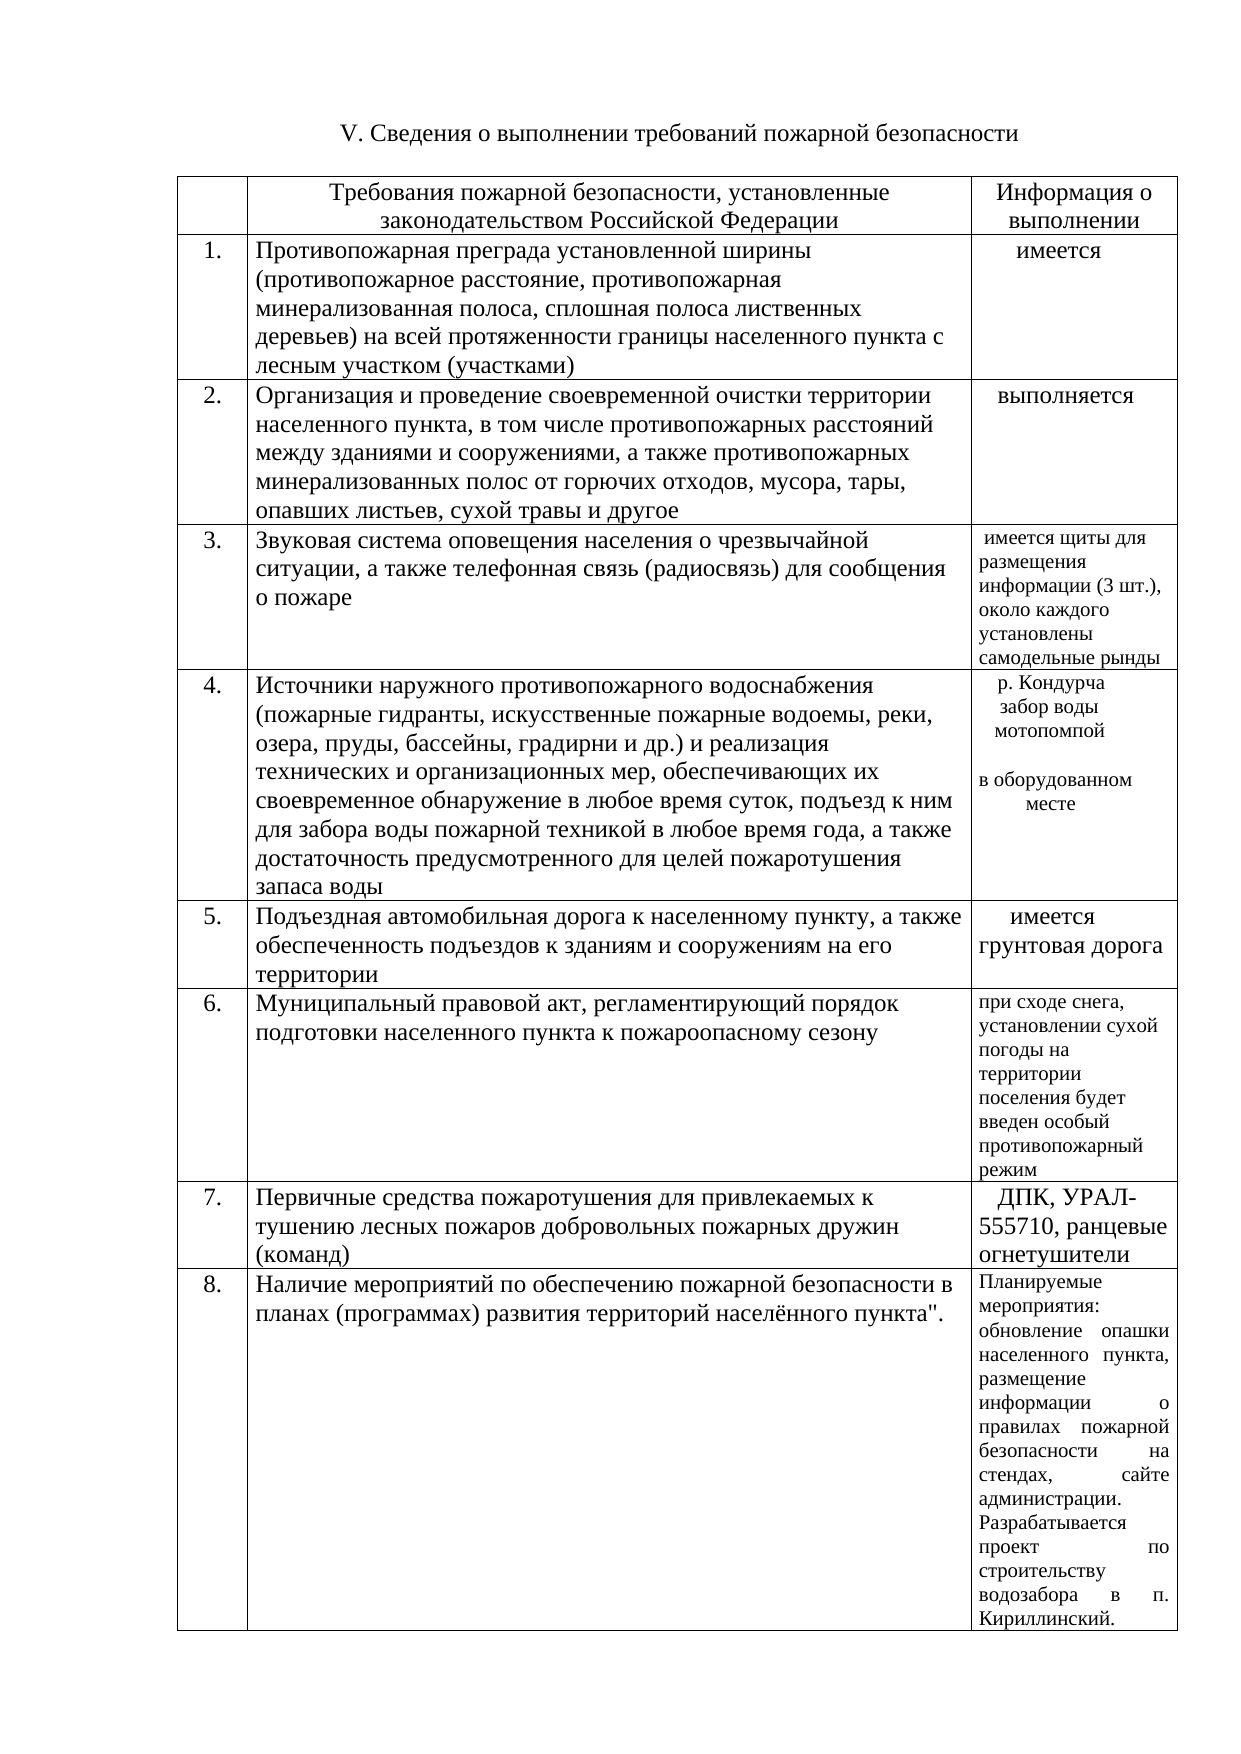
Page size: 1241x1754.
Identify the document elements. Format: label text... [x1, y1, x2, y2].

table_cell 1. [178, 235, 247, 379]
table_header Требования пожарной безопасности, установленные законодательством Российской Федерации [248, 177, 971, 234]
table_cell Звуковая система оповещения населения о чрезвычайной ситуации, а также телефонная связь (радиосвязь) для сообщения о пожаре [248, 525, 971, 669]
table_cell имеется [972, 235, 1177, 379]
table_cell 2. [178, 380, 247, 524]
table_cell Муниципальный правовой акт, регламентирующий порядок подготовки населенного пункта к пожароопасному сезону [248, 989, 971, 1181]
table_cell Организация и проведение своевременной очистки территории населенного пункта, в том числе противопожарных расстояний между зданиями и сооружениями, а также противопожарных минерализованных полос от горючих отходов, мусора, тары, опавших листьев, сухой травы и другое [248, 380, 971, 524]
table_cell 3. [178, 525, 247, 669]
table_cell р. Кондурча забор воды мотопомпой в оборудованном месте [972, 670, 1177, 900]
table_cell Противопожарная преграда установленной ширины (противопожарное расстояние, противопожарная минерализованная полоса, сплошная полоса лиственных деревьев) на всей протяженности границы населенного пункта с лесным участком (участками) [248, 235, 971, 379]
table_cell 5. [178, 901, 247, 987]
table_cell Планируемые мероприятия: обновление опашки населенного пункта, размещение информации о правилах пожарной безопасности на стендах, сайте администрации. Разрабатывается проект по строительству водозабора в п. Кириллинский. [972, 1269, 1177, 1630]
table_cell при сходе снега, установлении сухой погоды на территории поселения будет введен особый противопожарный режим [972, 989, 1177, 1181]
table_cell Подъездная автомобильная дорога к населенному пункту, а также обеспеченность подъездов к зданиям и сооружениям на его территории [248, 901, 971, 987]
table_header Информация о выполнении [972, 177, 1177, 234]
table_cell 6. [178, 989, 247, 1181]
table_cell выполняется [972, 380, 1177, 524]
table_cell 4. [178, 670, 247, 900]
table_cell 7. [178, 1182, 247, 1268]
table_cell Источники наружного противопожарного водоснабжения (пожарные гидранты, искусственные пожарные водоемы, реки, озера, пруды, бассейны, градирни и др.) и реализация технических и организационных мер, обеспечивающих их своевременное обнаружение в любое время суток, подъезд к ним для забора воды пожарной техникой в любое время года, а также достаточность предусмотренного для целей пожаротушения запаса воды [248, 670, 971, 900]
table_header [178, 177, 247, 234]
table_cell ДПК, УРАЛ-555710, ранцевые огнетушители [972, 1182, 1177, 1268]
table_cell 8. [178, 1269, 247, 1630]
table_cell имеется грунтовая дорога [972, 901, 1177, 987]
text V. Сведения о выполнении требований пожарной безопасности [177, 118, 1181, 147]
table_cell Наличие мероприятий по обеспечению пожарной безопасности в планах (программах) развития территорий населённого пункта". [248, 1269, 971, 1630]
table_cell Первичные средства пожаротушения для привлекаемых к тушению лесных пожаров добровольных пожарных дружин (команд) [248, 1182, 971, 1268]
table_cell имеется щиты для размещения информации (3 шт.), около каждого установлены самодельные рынды [972, 525, 1177, 669]
